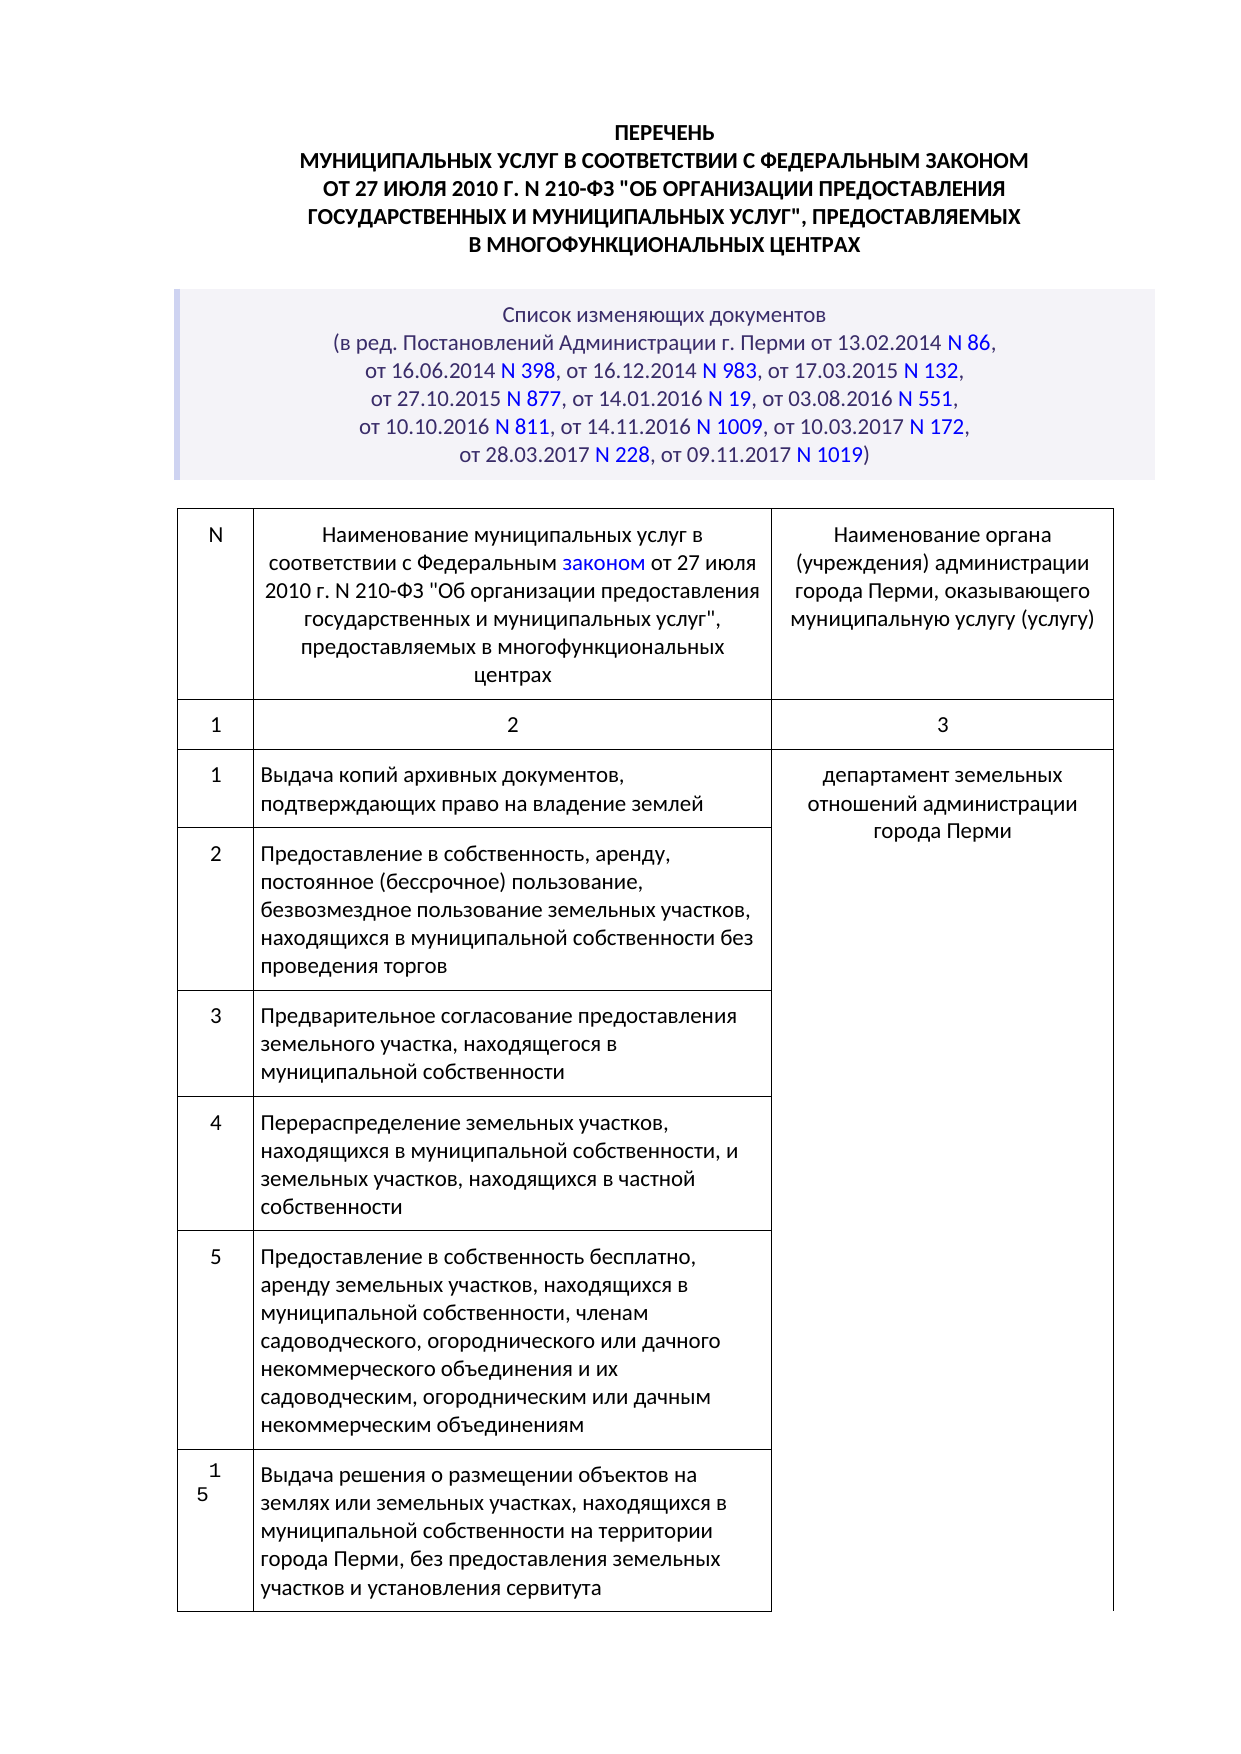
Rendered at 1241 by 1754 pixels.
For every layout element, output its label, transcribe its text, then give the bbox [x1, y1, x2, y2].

table_cell 3 [772, 700, 1113, 749]
title МУНИЦИПАЛЬНЫХ УСЛУГ В СООТВЕТСТВИИ С ФЕДЕРАЛЬНЫМ ЗАКОНОМ [177, 146, 1152, 174]
table_cell 3 [178, 991, 253, 1096]
table_header Список изменяющих документов (в ред. Постановлений Администрации г. Перми от 13.02.2014 N 86, от 16.06.2014 N 398, от 16.12.2014 N 983, от 17.03.2015 N 132, от 27.10.2015 N 877, от 14.01.2016 N 19, от 03.08.2016 N 551, от 10.10.2016 N 811, от 14.11.2016 N 1009, от 10.03.2017 N 172, от 28.03.2017 N 228, от 09.11.2017 N 1019) [180, 289, 1149, 480]
table_cell Выдача копий архивных документов, подтверждающих право на владение землей [254, 750, 771, 827]
table_cell Предоставление в собственность, аренду, постоянное (бессрочное) пользование, безвозмездное пользование земельных участков, находящихся в муниципальной собственности без проведения торгов [254, 828, 771, 990]
title ГОСУДАРСТВЕННЫХ И МУНИЦИПАЛЬНЫХ УСЛУГ", ПРЕДОСТАВЛЯЕМЫХ [177, 202, 1152, 230]
table_cell 2 [178, 828, 253, 990]
title В МНОГОФУНКЦИОНАЛЬНЫХ ЦЕНТРАХ [177, 230, 1152, 258]
table_cell Предоставление в собственность бесплатно, аренду земельных участков, находящихся в муниципальной собственности, членам садоводческого, огороднического или дачного некоммерческого объединения и их садоводческим, огородническим или дачным некоммерческим объединениям [254, 1231, 771, 1449]
table_cell 4 [178, 1097, 253, 1230]
title ПЕРЕЧЕНЬ [177, 118, 1152, 146]
table_header N [178, 509, 253, 699]
table_cell департамент земельных отношений администрации города Перми [772, 750, 1113, 1611]
table_cell 1 [178, 750, 253, 827]
table_cell 1 [178, 700, 253, 749]
table_header Наименование органа (учреждения) администрации города Перми, оказывающего муниципальную услугу (услугу) [772, 509, 1113, 699]
title ОТ 27 ИЮЛЯ 2010 Г. N 210-ФЗ "ОБ ОРГАНИЗАЦИИ ПРЕДОСТАВЛЕНИЯ [177, 174, 1152, 202]
table_cell 2 [254, 700, 771, 749]
table_cell Предварительное согласование предоставления земельного участка, находящегося в муниципальной собственности [254, 991, 771, 1096]
table_cell 5 [178, 1231, 253, 1449]
table_cell Перераспределение земельных участков, находящихся в муниципальной собственности, и земельных участков, находящихся в частной собственности [254, 1097, 771, 1230]
table_cell 1 5 [178, 1450, 253, 1611]
table_cell Выдача решения о размещении объектов на землях или земельных участках, находящихся в муниципальной собственности на территории города Перми, без предоставления земельных участков и установления сервитута [254, 1450, 771, 1611]
table_header Наименование муниципальных услуг в соответствии с Федеральным законом от 27 июля 2010 г. N 210-ФЗ "Об организации предоставления государственных и муниципальных услуг", предоставляемых в многофункциональных центрах [254, 509, 771, 699]
